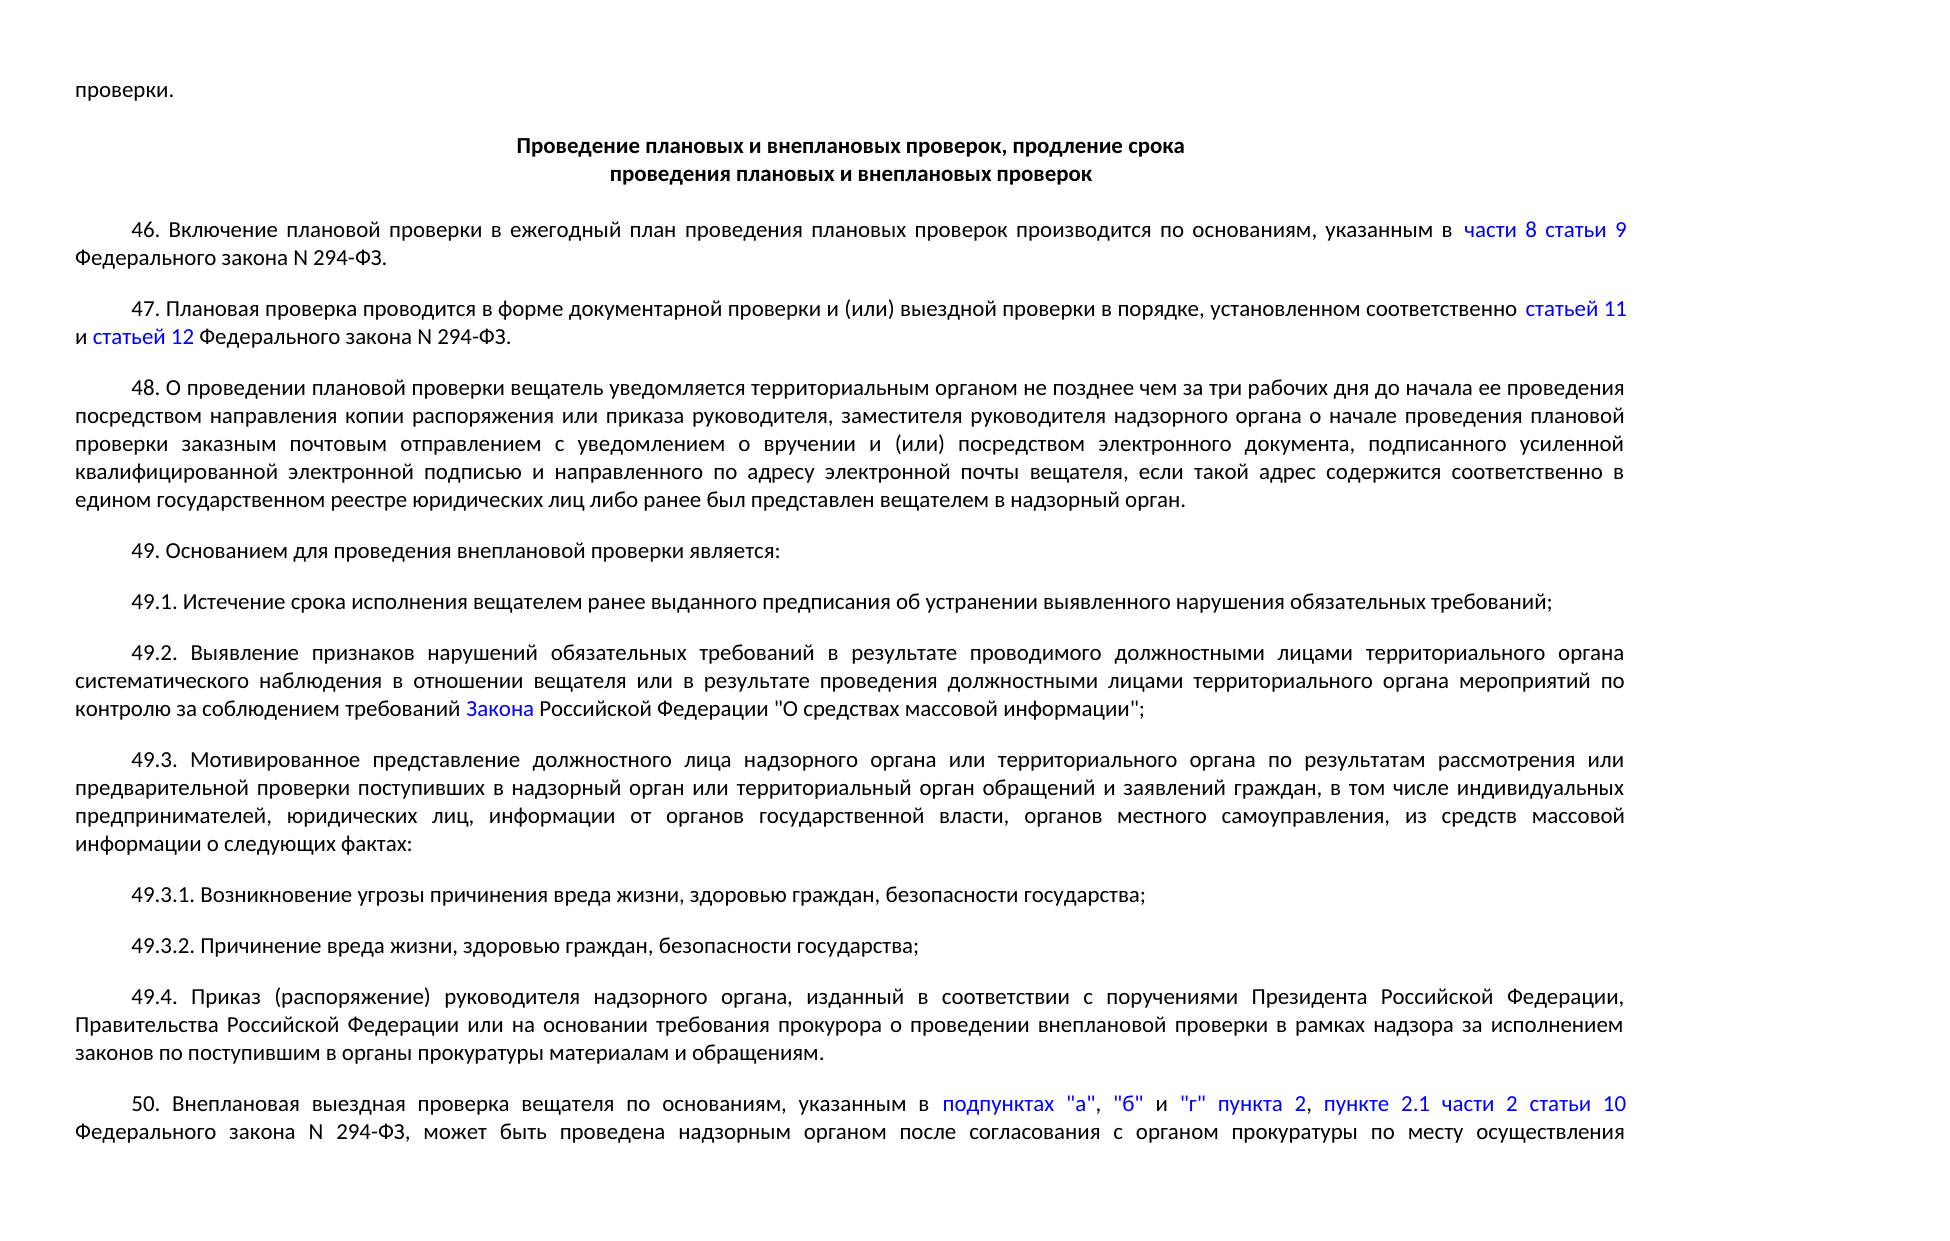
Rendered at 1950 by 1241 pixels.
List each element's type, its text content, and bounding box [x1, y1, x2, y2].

text 47. Плановая проверка проводится в форме документарной проверки и (или) выездной проверки в порядке, установленном соответственно статьей 11 и статьей 12 Федерального закона N 294-ФЗ. [75, 294, 1627, 350]
title Проведение плановых и внеплановых проверок, продление срока [75, 131, 1627, 159]
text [75, 75, 1627, 103]
text 49.3.1. Возникновение угрозы причинения вреда жизни, здоровью граждан, безопасности государства; [75, 880, 1627, 908]
text 49.4. Приказ (распоряжение) руководителя надзорного органа, изданный в соответствии с поручениями Президента Российской Федерации, Правительства Российской Федерации или на основании требования прокурора о проведении внеплановой проверки в рамках надзора за исполнением законов по поступившим в органы прокуратуры материалам и обращениям. [75, 982, 1627, 1066]
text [75, 1089, 1627, 1145]
text 46. Включение плановой проверки в ежегодный план проведения плановых проверок производится по основаниям, указанным в части 8 статьи 9 Федерального закона N 294-ФЗ. [75, 215, 1627, 271]
title проведения плановых и внеплановых проверок [75, 159, 1627, 187]
text 48. О проведении плановой проверки вещатель уведомляется территориальным органом не позднее чем за три рабочих дня до начала ее проведения посредством направления копии распоряжения или приказа руководителя, заместителя руководителя надзорного органа о начале проведения плановой проверки заказным почтовым отправлением с уведомлением о вручении и (или) посредством электронного документа, подписанного усиленной квалифицированной электронной подписью и направленного по адресу электронной почты вещателя, если такой адрес содержится соответственно в едином государственном реестре юридических лиц либо ранее был представлен вещателем в надзорный орган. [75, 373, 1627, 513]
text 49.3.2. Причинение вреда жизни, здоровью граждан, безопасности государства; [75, 931, 1627, 959]
text 49.2. Выявление признаков нарушений обязательных требований в результате проводимого должностными лицами территориального органа систематического наблюдения в отношении вещателя или в результате проведения должностными лицами территориального органа мероприятий по контролю за соблюдением требований Закона Российской Федерации "О средствах массовой информации"; [75, 638, 1627, 722]
text 49. Основанием для проведения внеплановой проверки является: [75, 536, 1627, 564]
text 49.3. Мотивированное представление должностного лица надзорного органа или территориального органа по результатам рассмотрения или предварительной проверки поступивших в надзорный орган или территориальный орган обращений и заявлений граждан, в том числе индивидуальных предпринимателей, юридических лиц, информации от органов государственной власти, органов местного самоуправления, из средств массовой информации о следующих фактах: [75, 745, 1627, 857]
text 49.1. Истечение срока исполнения вещателем ранее выданного предписания об устранении выявленного нарушения обязательных требований; [75, 587, 1627, 615]
